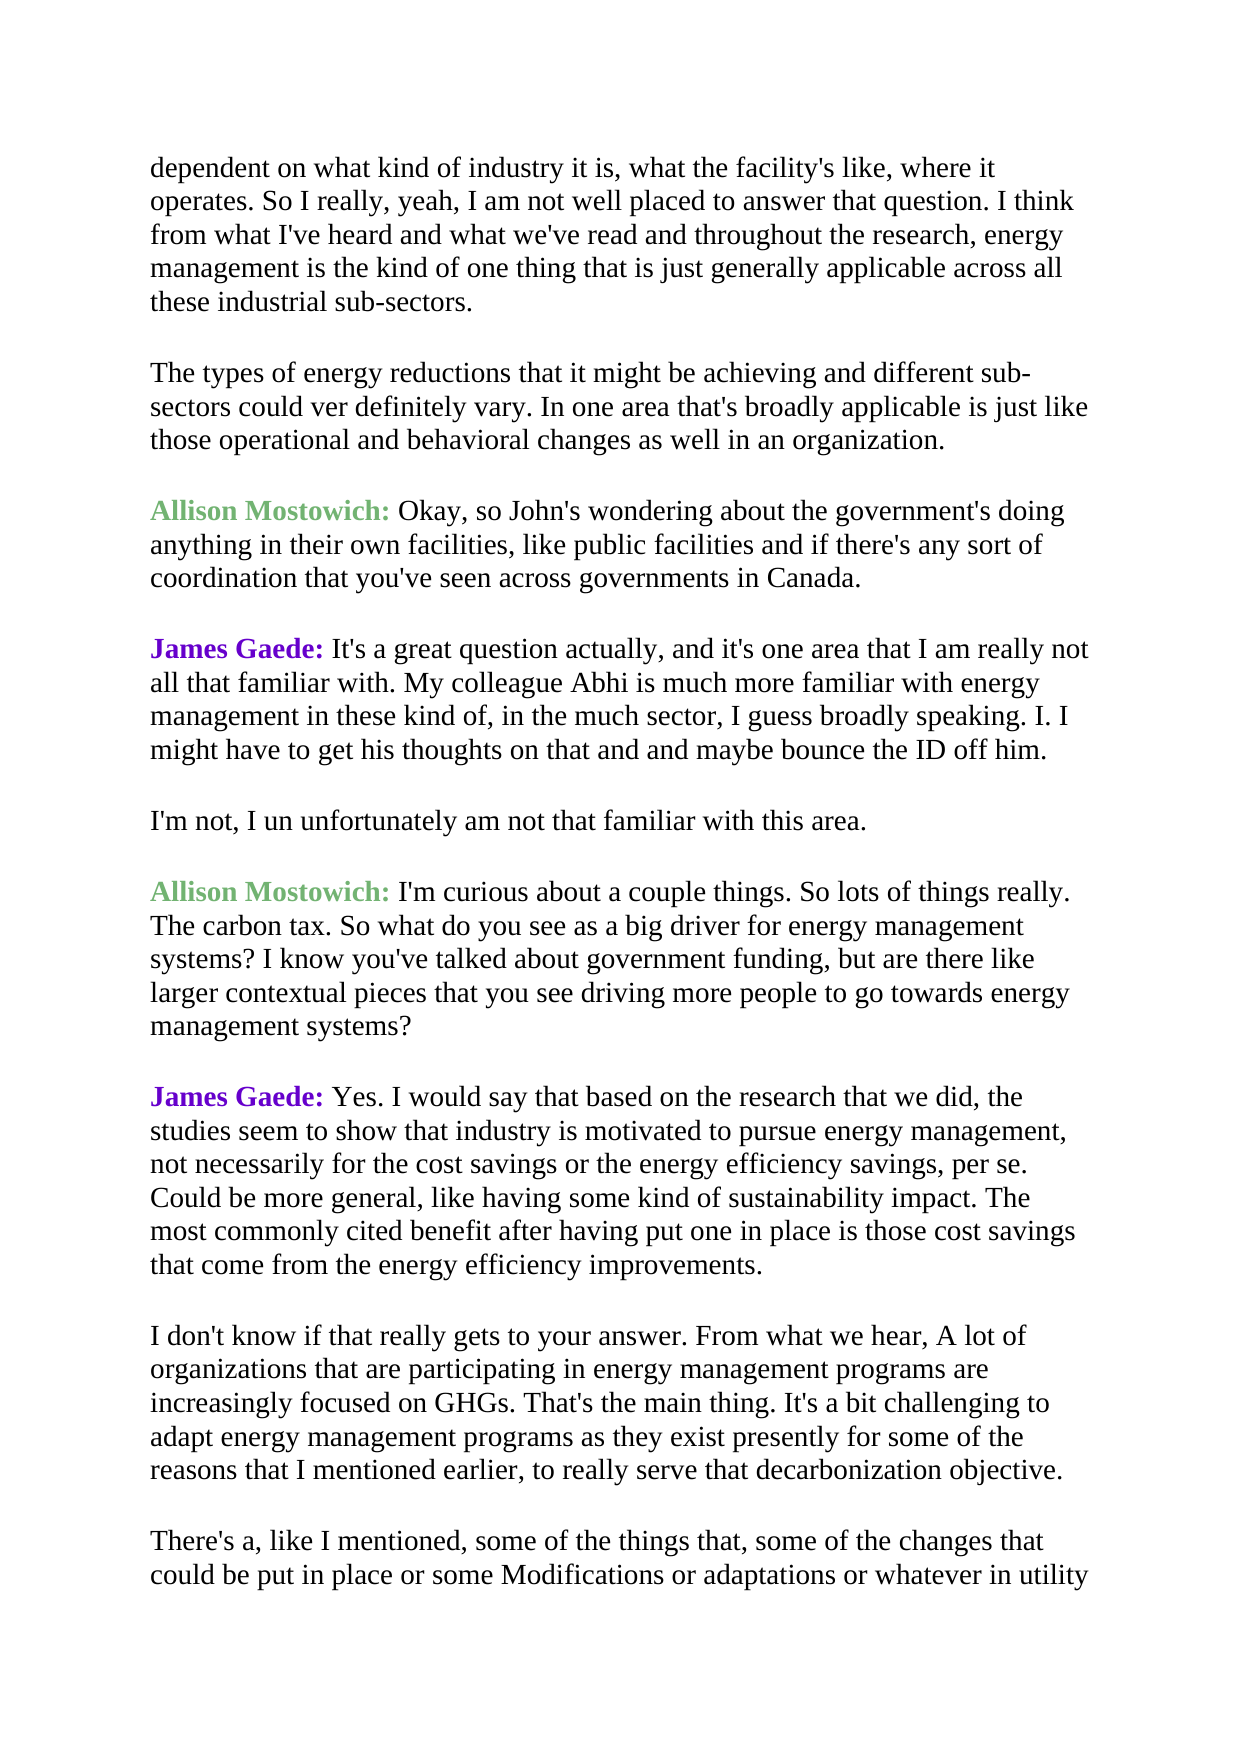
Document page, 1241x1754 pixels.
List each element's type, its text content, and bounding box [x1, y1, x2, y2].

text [150, 150, 1090, 318]
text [150, 1523, 1090, 1590]
text I don't know if that really gets to your answer. From what we hear, A lot of organizations that are participating in energy management programs are increasingly focused on GHGs. That's the main thing. It's a bit challenging to adapt energy management programs as they exist presently for some of the reasons that I mentioned earlier, to really serve that decarbonization objective. [150, 1318, 1090, 1486]
text James Gaede: It's a great question actually, and it's one area that I am really not all that familiar with. My colleague Abhi is much more familiar with energy management in these kind of, in the much sector, I guess broadly speaking. I. I might have to get his thoughts on that and and maybe bounce the ID off him. [150, 631, 1090, 766]
text Allison Mostowich: I'm curious about a couple things. So lots of things really. The carbon tax. So what do you see as a big driver for energy management systems? I know you've talked about government funding, but are there like larger contextual pieces that you see driving more people to go towards energy management systems? [150, 874, 1090, 1042]
text James Gaede: Yes. I would say that based on the research that we did, the studies seem to show that industry is motivated to pursue energy management, not necessarily for the cost savings or the energy efficiency savings, per se. Could be more general, like having some kind of sustainability impact. The most commonly cited benefit after having put one in place is those cost savings that come from the energy efficiency improvements. [150, 1079, 1090, 1281]
text Allison Mostowich: Okay, so John's wondering about the government's doing anything in their own facilities, like public facilities and if there's any sort of coordination that you've seen across governments in Canada. [150, 493, 1090, 594]
text I'm not, I un unfortunately am not that familiar with this area. [150, 803, 1090, 837]
text The types of energy reductions that it might be achieving and different sub-sectors could ver definitely vary. In one area that's broadly applicable is just like those operational and behavioral changes as well in an organization. [150, 355, 1090, 456]
